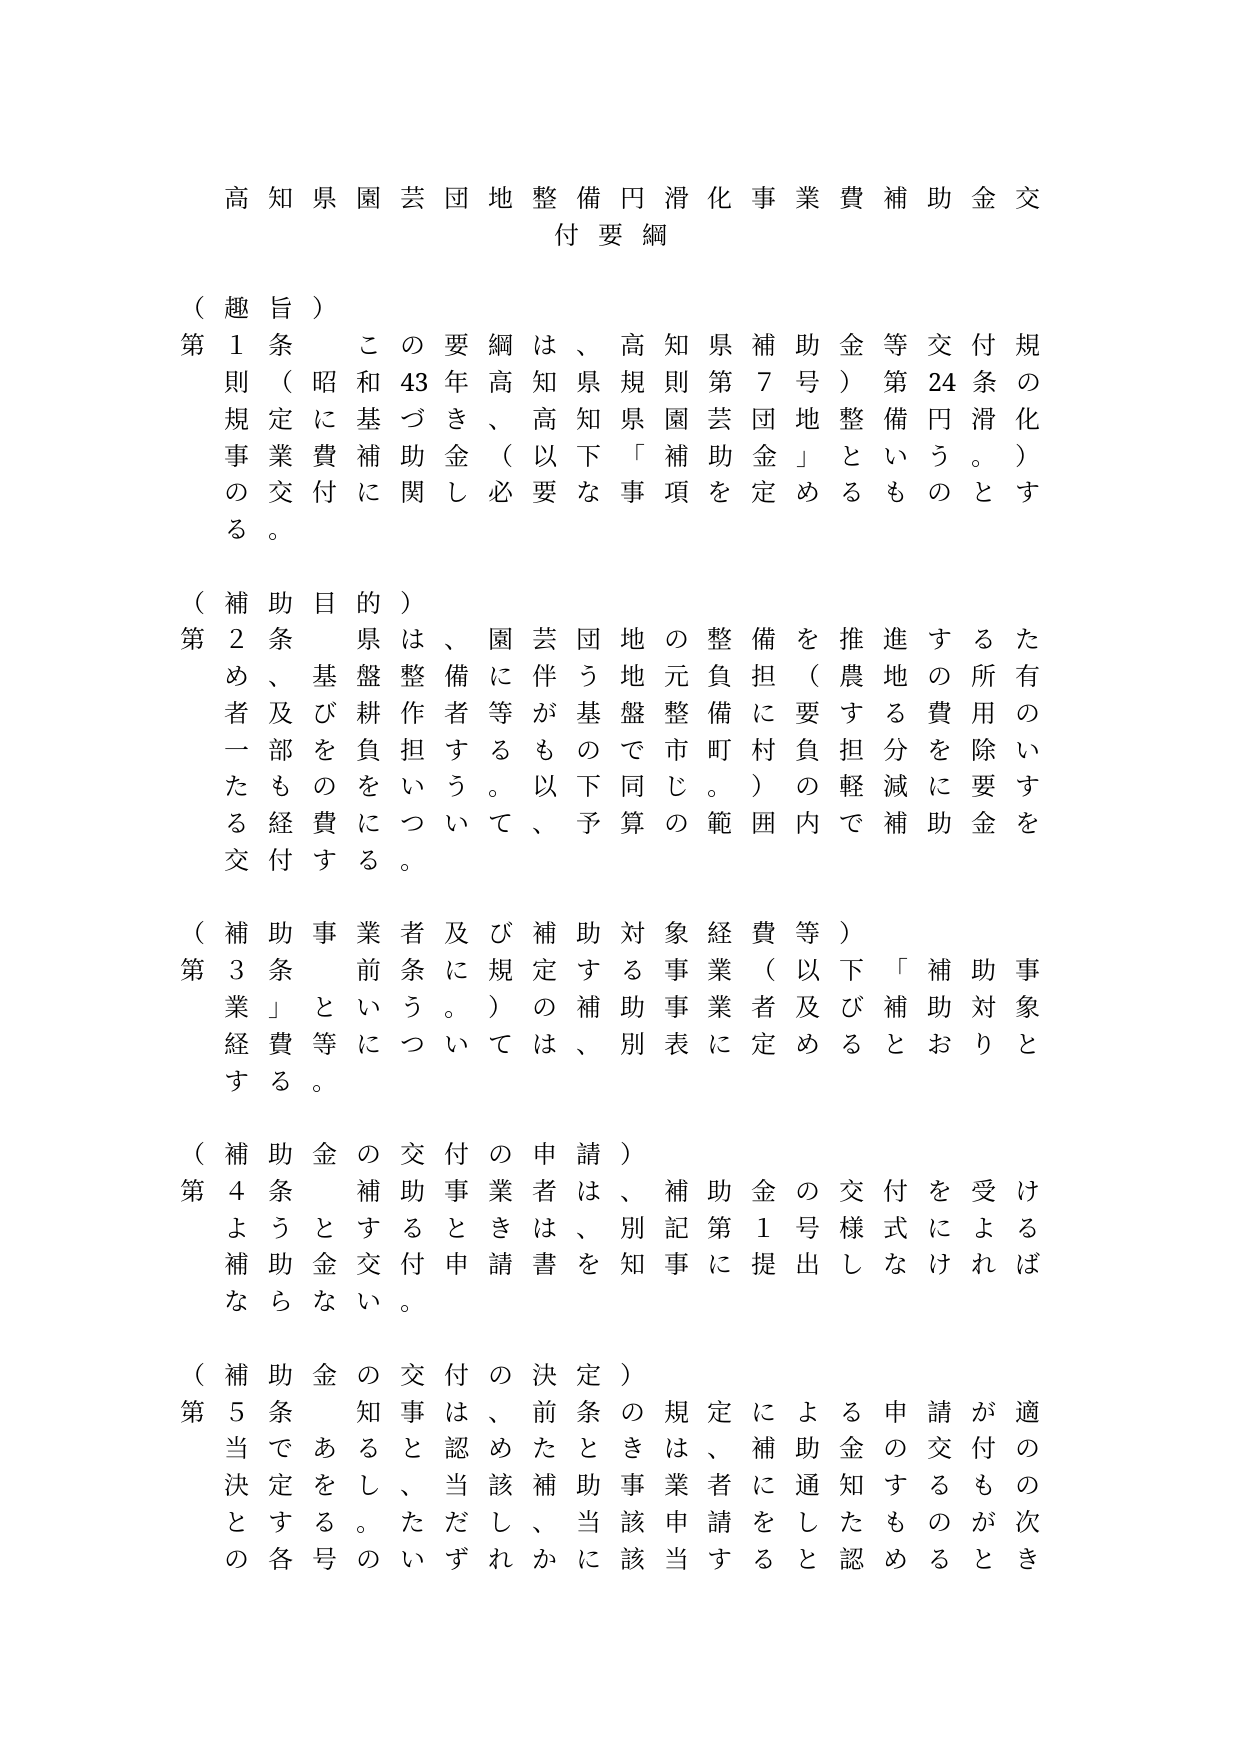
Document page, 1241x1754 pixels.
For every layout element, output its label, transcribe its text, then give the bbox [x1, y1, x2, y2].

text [181, 1392, 1060, 1576]
text （補助目的） [181, 583, 1060, 619]
text 高知県園芸団地整備円滑化事業費補助金交付要綱 [181, 178, 1060, 252]
text （趣旨） [181, 289, 1060, 325]
text 第１条 この要綱は、高知県補助金等交付規則（昭和43年高知県規則第７号）第24条の規定に基づき、高知県園芸団地整備円滑化事業費補助金（以下「補助金」という。）の交付に関し必要な事項を定めるものとする。 [181, 325, 1060, 546]
text 第４条 補助事業者は、補助金の交付を受けようとするときは、別記第１号様式による補助金交付申請書を知事に提出しなければならない。 [181, 1171, 1060, 1318]
text 第３条 前条に規定する事業（以下「補助事業」という。）の補助事業者及び補助対象経費等については、別表に定めるとおりとする。 [181, 951, 1060, 1098]
text 第２条 県は、園芸団地の整備を推進するため、基盤整備に伴う地元負担（農地の所有者及び耕作者等が基盤整備に要する費用の一部を負担するもので市町村負担分を除いたものをいう。以下同じ。）の軽減に要する経費について、予算の範囲内で補助金を交付する。 [181, 619, 1060, 877]
text （補助事業者及び補助対象経費等） [181, 914, 1060, 951]
text （補助金の交付の決定） [181, 1355, 1060, 1392]
text （補助金の交付の申請） [181, 1134, 1060, 1171]
